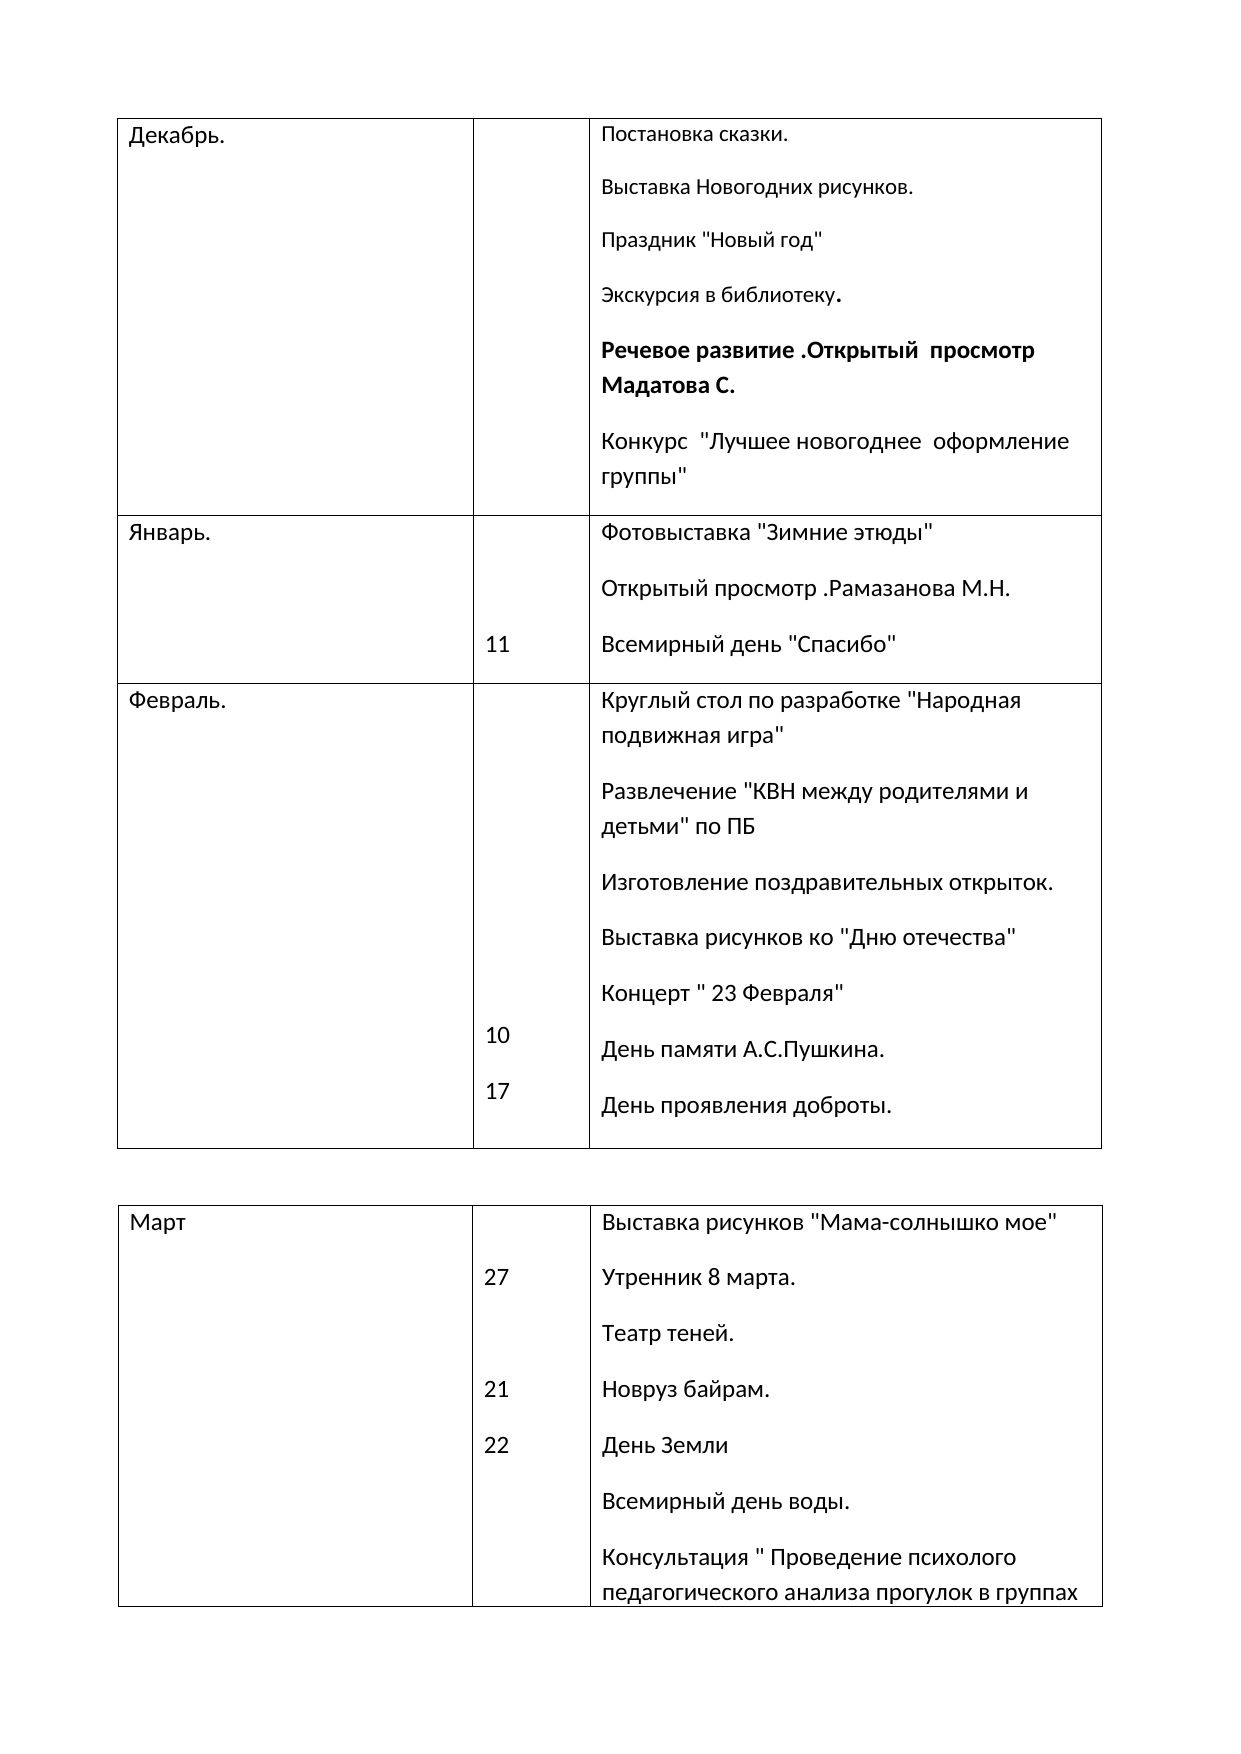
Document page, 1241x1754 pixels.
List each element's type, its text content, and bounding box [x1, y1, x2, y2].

table_header 27 21 22 [473, 1206, 590, 1606]
table_cell Круглый стол по разработке "Народная подвижная игра" Развлечение "КВН между родителями и детьми" по ПБ Изготовление поздравительных открыток. Выставка рисунков ко "Дню отечества" Концерт " 23 Февраля" День памяти А.С.Пушкина. День проявления доброты. [590, 684, 1101, 1148]
table_cell Фотовыставка "Зимние этюды" Открытый просмотр .Рамазанова М.Н. Всемирный день "Спасибо" [590, 516, 1101, 683]
table_cell Постановка сказки. Выставка Новогодних рисунков. Праздник "Новый год" Экскурсия в библиотеку. Речевое развитие .Открытый просмотр Мадатова С. Конкурс "Лучшее новогоднее оформление группы" [590, 119, 1101, 515]
table_cell [474, 119, 589, 515]
table_cell 11 [474, 516, 589, 683]
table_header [591, 1206, 1102, 1606]
table_cell Декабрь. [118, 119, 473, 515]
table_cell Февраль. [118, 684, 473, 1148]
table_cell 10 17 [474, 684, 589, 1148]
table_cell Январь. [118, 516, 473, 683]
table_header Март [119, 1206, 472, 1606]
